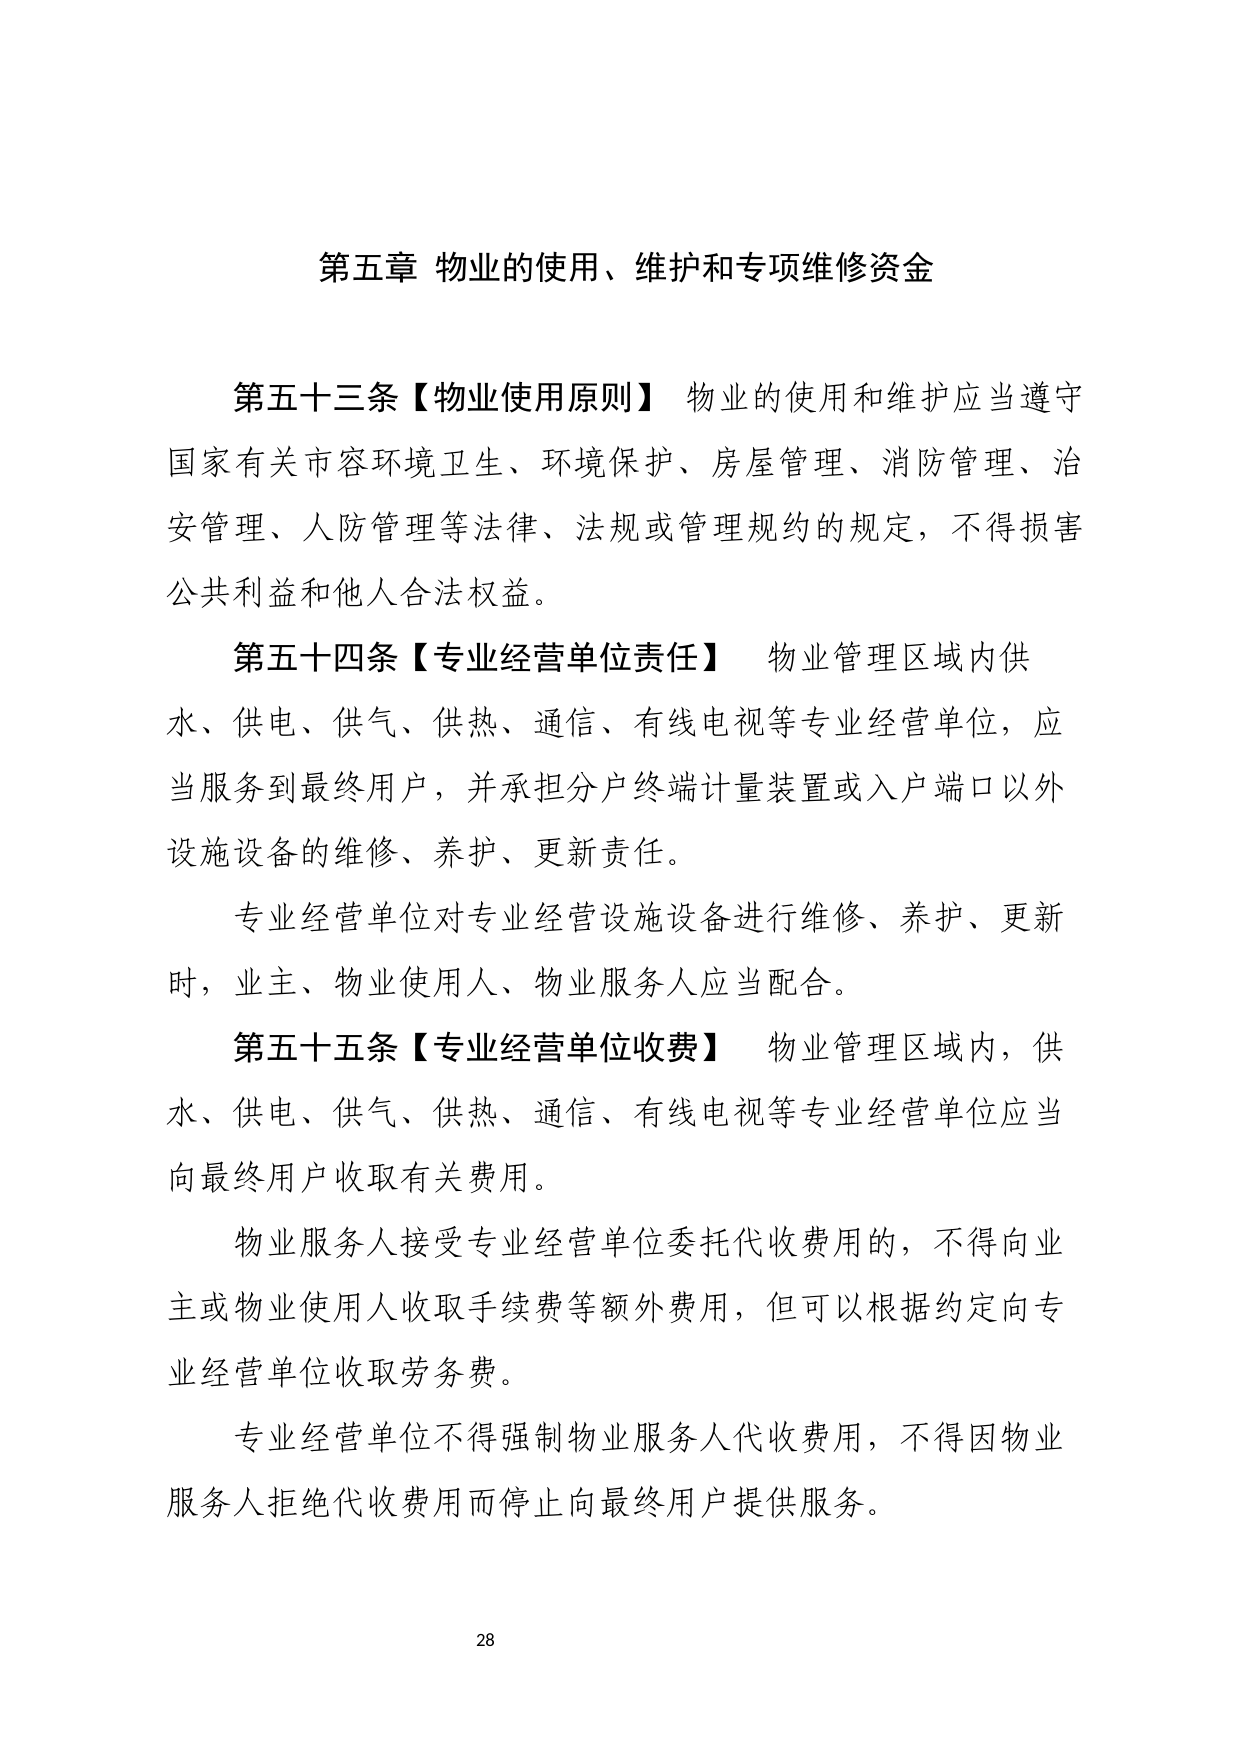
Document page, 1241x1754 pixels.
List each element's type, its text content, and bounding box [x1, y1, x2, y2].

text 第五十五条【专业经营单位收费】 物业管理区域内，供水、供电、供气、供热、通信、有线电视等专业经营单位应当向最终用户收取有关费用。 [165, 1013, 1087, 1208]
text 第五十四条【专业经营单位责任】 物业管理区域内供水、供电、供气、供热、通信、有线电视等专业经营单位，应当服务到最终用户，并承担分户终端计量装置或入户端口以外设施设备的维修、养护、更新责任。 [165, 623, 1087, 883]
text 专业经营单位对专业经营设施设备进行维修、养护、更新时，业主、物业使用人、物业服务人应当配合。 [165, 883, 1087, 1013]
text 专业经营单位不得强制物业服务人代收费用，不得因物业服务人拒绝代收费用而停止向最终用户提供服务。 [165, 1403, 1087, 1533]
list 物业的使用、维护和专项维修资金 [165, 233, 1087, 298]
text 物业服务人接受专业经营单位委托代收费用的，不得向业主或物业使用人收取手续费等额外费用，但可以根据约定向专业经营单位收取劳务费。 [165, 1208, 1087, 1403]
text 第五十三条【物业使用原则】 物业的使用和维护应当遵守国家有关市容环境卫生、环境保护、房屋管理、消防管理、治安管理、人防管理等法律、法规或管理规约的规定，不得损害公共利益和他人合法权益。 [165, 363, 1087, 623]
